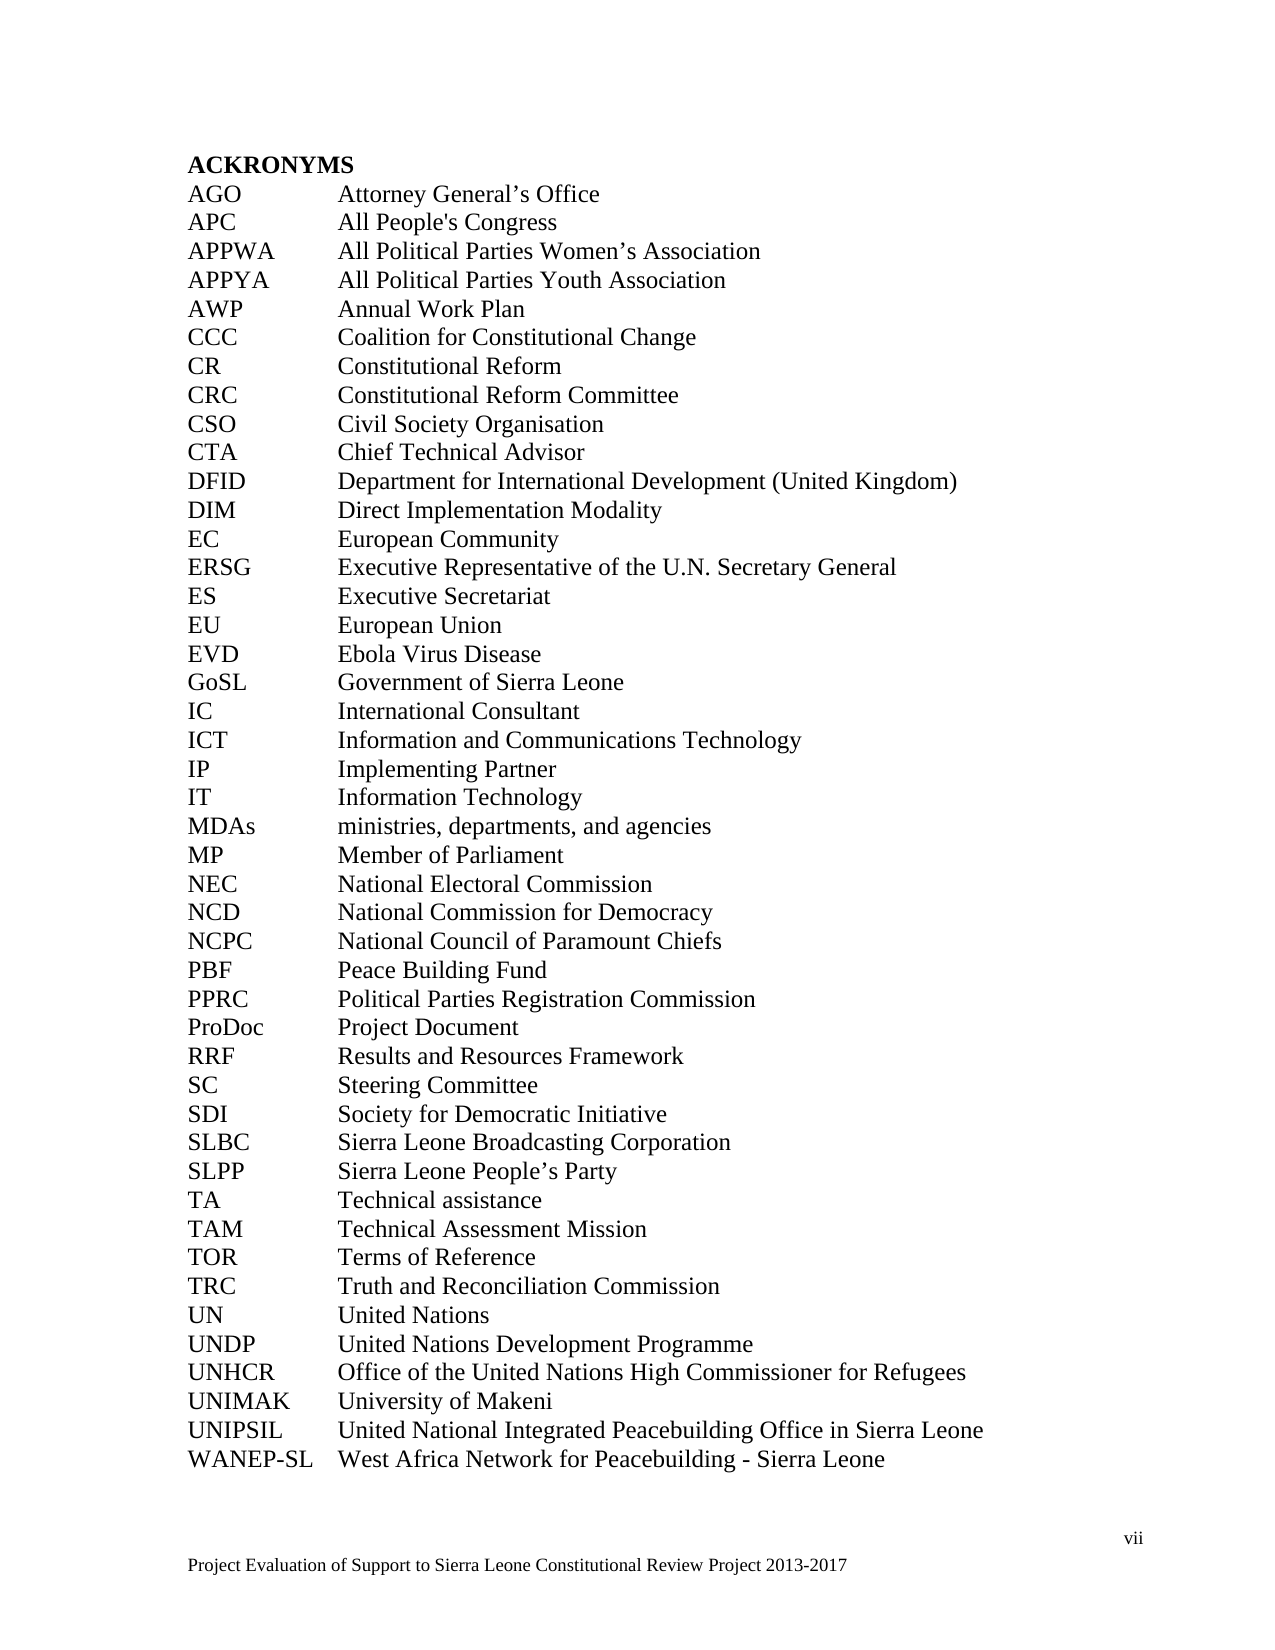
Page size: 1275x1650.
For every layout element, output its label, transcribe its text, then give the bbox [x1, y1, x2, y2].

text EU European Union [187, 610, 1087, 639]
text WANEP-SL West Africa Network for Peacebuilding - Sierra Leone [187, 1444, 1087, 1472]
text ES Executive Secretariat [187, 581, 1087, 610]
text SLPP Sierra Leone People’s Party [187, 1156, 1087, 1185]
text CCC Coalition for Constitutional Change [187, 322, 1087, 351]
text PBF Peace Building Fund [187, 955, 1087, 984]
text ICT Information and Communications Technology [187, 725, 1087, 754]
text ProDoc Project Document [187, 1012, 1087, 1041]
text CTA Chief Technical Advisor [187, 437, 1087, 466]
text IP Implementing Partner [187, 754, 1087, 782]
text EVD Ebola Virus Disease [187, 639, 1087, 667]
text ACKRONYMS [187, 150, 1087, 179]
text TA Technical assistance [187, 1185, 1087, 1214]
text SC Steering Committee [187, 1070, 1087, 1099]
text SLBC Sierra Leone Broadcasting Corporation [187, 1127, 1087, 1156]
text MDAs ministries, departments, and agencies [187, 811, 1087, 840]
text PPRC Political Parties Registration Commission [187, 984, 1087, 1012]
text AWP Annual Work Plan [187, 294, 1087, 322]
text CRC Constitutional Reform Committee [187, 380, 1087, 409]
text TRC Truth and Reconciliation Commission [187, 1271, 1087, 1300]
text UNIMAK University of Makeni [187, 1386, 1087, 1415]
text UNHCR Office of the United Nations High Commissioner for Refugees [187, 1357, 1087, 1386]
text APPWA All Political Parties Women’s Association [187, 236, 1087, 265]
text IT Information Technology [187, 782, 1087, 811]
text NEC National Electoral Commission [187, 869, 1087, 897]
text ERSG Executive Representative of the U.N. Secretary General [187, 552, 1087, 581]
text GoSL Government of Sierra Leone [187, 667, 1087, 696]
text TOR Terms of Reference [187, 1242, 1087, 1271]
text EC European Community [187, 524, 1087, 552]
text IC International Consultant [187, 696, 1087, 725]
text AGO Attorney General’s Office [187, 179, 1087, 207]
text DFID Department for International Development (United Kingdom) [187, 466, 1087, 495]
text CSO Civil Society Organisation [187, 409, 1087, 437]
text TAM Technical Assessment Mission [187, 1214, 1087, 1242]
text UN United Nations [187, 1300, 1087, 1329]
text SDI Society for Democratic Initiative [187, 1099, 1087, 1127]
text RRF Results and Resources Framework [187, 1041, 1087, 1070]
text APPYA All Political Parties Youth Association [187, 265, 1087, 294]
text UNIPSIL United National Integrated Peacebuilding Office in Sierra Leone [187, 1415, 1087, 1444]
text DIM Direct Implementation Modality [187, 495, 1087, 524]
text NCD National Commission for Democracy [187, 897, 1087, 926]
text NCPC National Council of Paramount Chiefs [187, 926, 1087, 955]
text CR Constitutional Reform [187, 351, 1087, 380]
text APC All People's Congress [187, 207, 1087, 236]
text MP Member of Parliament [187, 840, 1087, 869]
text UNDP United Nations Development Programme [187, 1329, 1087, 1357]
